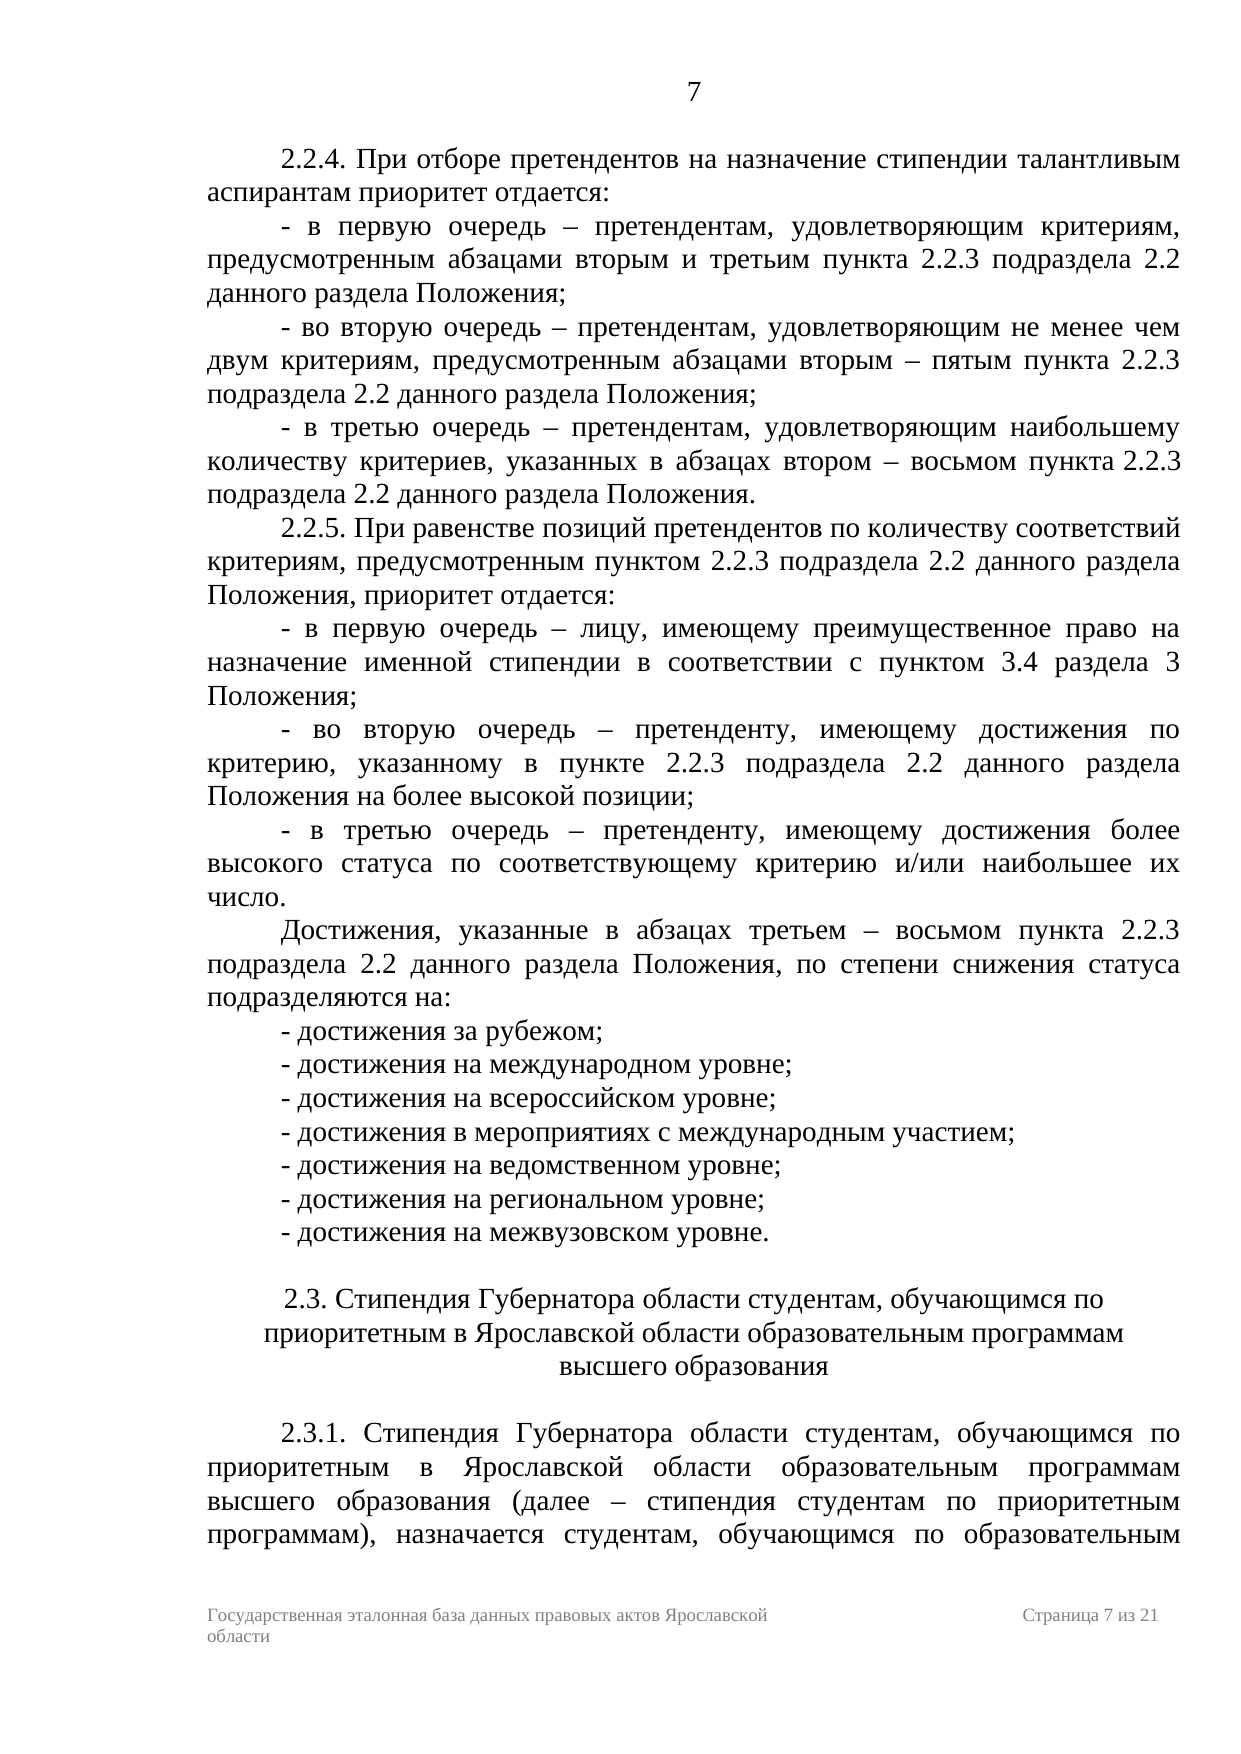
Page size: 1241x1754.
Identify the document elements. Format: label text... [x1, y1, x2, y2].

text Достижения, указанные в абзацах третьем – восьмом пункта 2.2.3 подраздела 2.2 данного раздела Положения, по степени снижения статуса подразделяются на: [207, 912, 1181, 1013]
text - во вторую очередь – претендентам, удовлетворяющим не менее чем двум критериям, предусмотренным абзацами вторым – пятым пункта 2.2.3 подраздела 2.2 данного раздела Положения; [207, 309, 1181, 409]
text - достижения за рубежом; [207, 1013, 1181, 1047]
text - во вторую очередь – претенденту, имеющему достижения по критерию, указанному в пункте 2.2.3 подраздела 2.2 данного раздела Положения на более высокой позиции; [207, 711, 1181, 812]
text 2.3. Стипендия Губернатора области студентам, обучающимся по приоритетным в Ярославской области образовательным программам высшего образования [207, 1281, 1181, 1382]
text - достижения в мероприятиях с международным участием; [207, 1114, 1181, 1147]
text - в третью очередь – претендентам, удовлетворяющим наибольшему количеству критериев, указанных в абзацах втором – восьмом пункта 2.2.3 подраздела 2.2 данного раздела Положения. [207, 409, 1181, 510]
text 2.2.5. При равенстве позиций претендентов по количеству соответствий критериям, предусмотренным пунктом 2.2.3 подраздела 2.2 данного раздела Положения, приоритет отдается: [207, 510, 1181, 611]
text - в первую очередь – лицу, имеющему преимущественное право на назначение именной стипендии в соответствии с пунктом 3.4 раздела 3 Положения; [207, 611, 1181, 711]
text - достижения на межвузовском уровне. [207, 1214, 1181, 1248]
text - достижения на всероссийском уровне; [207, 1080, 1181, 1114]
text - достижения на ведомственном уровне; [207, 1147, 1181, 1181]
text 2.2.4. При отборе претендентов на назначение стипендии талантливым аспирантам приоритет отдается: [207, 141, 1181, 208]
text - достижения на региональном уровне; [207, 1181, 1181, 1214]
text - достижения на международном уровне; [207, 1047, 1181, 1080]
text - в первую очередь – претендентам, удовлетворяющим критериям, предусмотренным абзацами вторым и третьим пункта 2.2.3 подраздела 2.2 данного раздела Положения; [207, 208, 1181, 309]
text - в третью очередь – претенденту, имеющему достижения более высокого статуса по соответствующему критерию и/или наибольшее их число. [207, 812, 1181, 912]
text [207, 1416, 1181, 1550]
